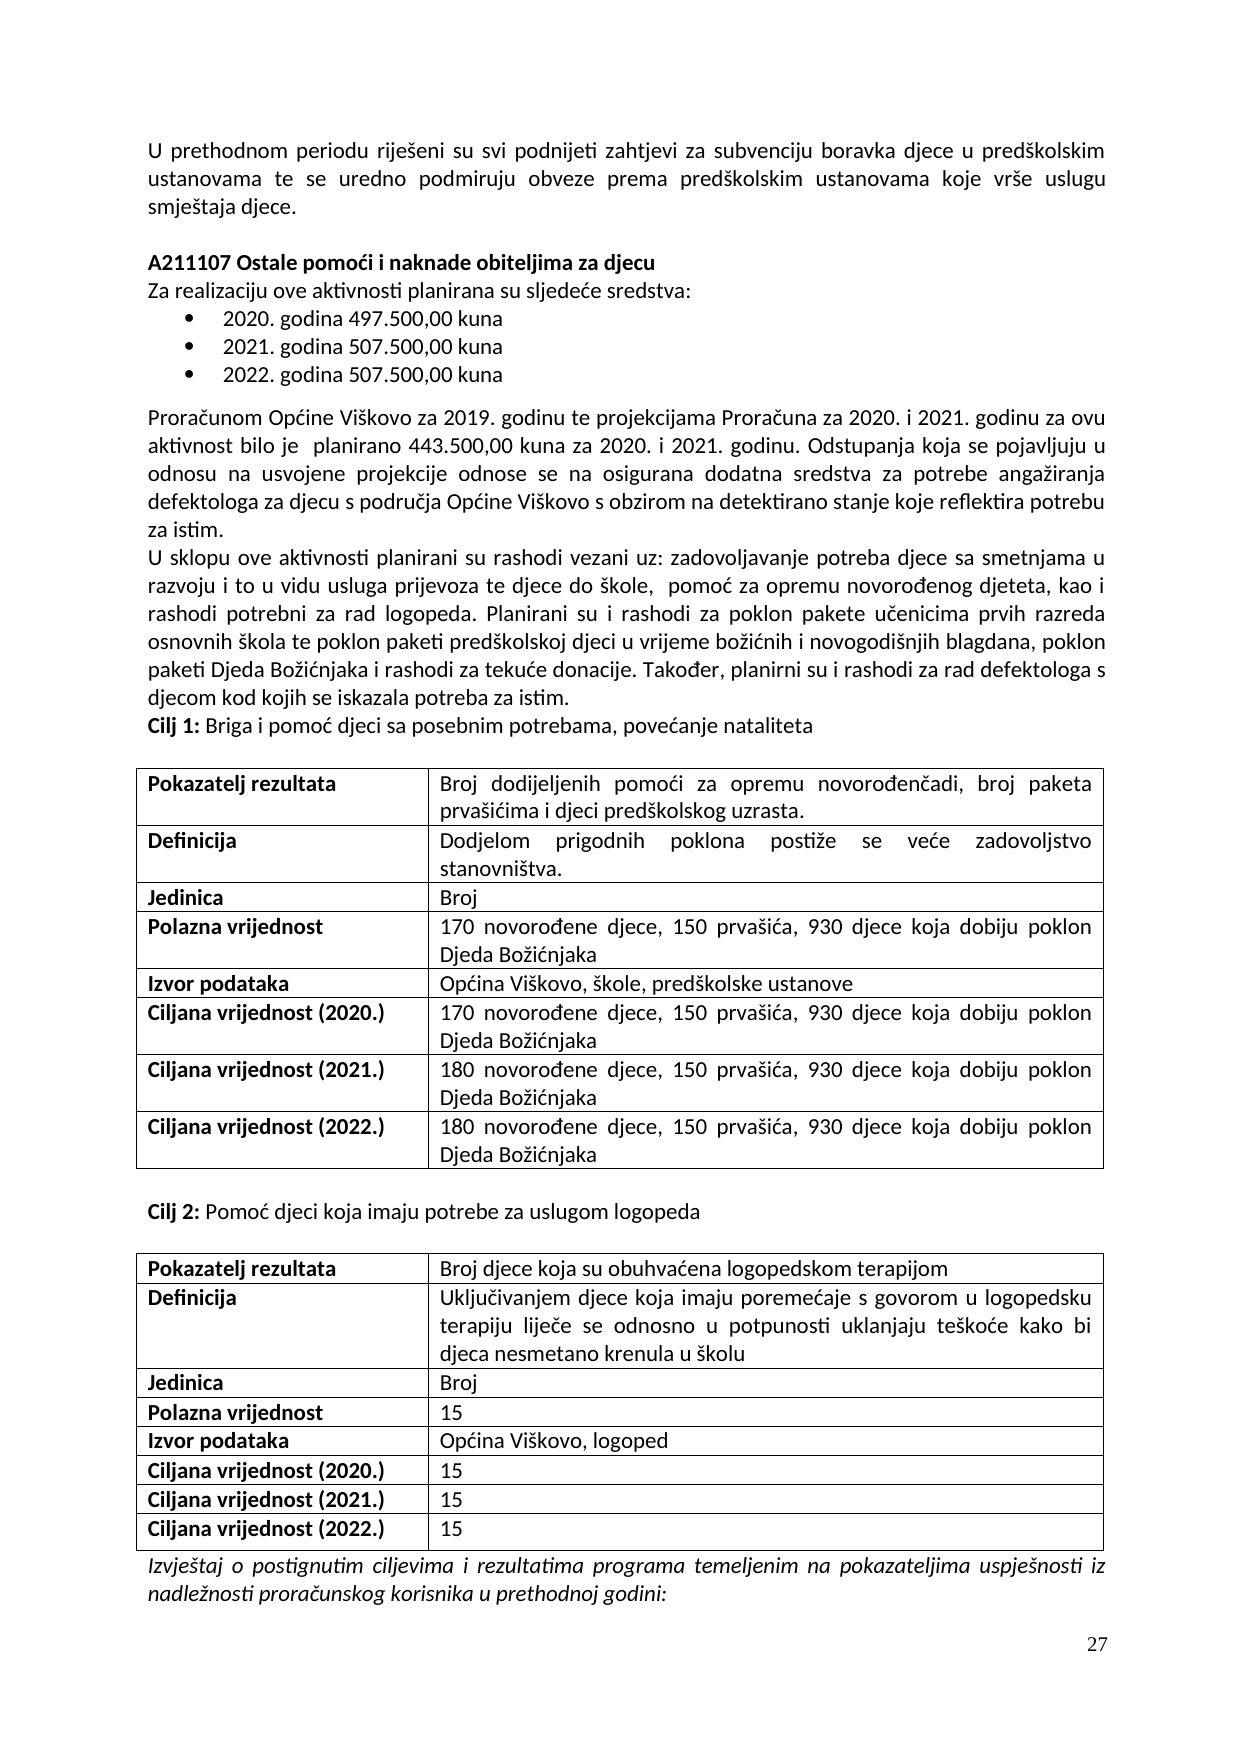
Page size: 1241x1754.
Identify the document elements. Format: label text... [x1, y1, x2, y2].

table_cell 170 novorođene djece, 150 prvašića, 930 djece koja dobiju poklon Djeda Božićnjaka [429, 912, 1103, 968]
table_cell 15 [429, 1514, 1103, 1550]
text U prethodnom periodu riješeni su svi podnijeti zahtjevi za subvenciju boravka djece u predškolskim ustanovama te se uredno podmiruju obveze prema predškolskim ustanovama koje vrše uslugu smještaja djece. [148, 136, 1107, 220]
table_cell Dodjelom prigodnih poklona postiže se veće zadovoljstvo stanovništva. [429, 826, 1103, 882]
list 2021. godina 507.500,00 kuna [185, 332, 1107, 360]
table_header Broj dodijeljenih pomoći za opremu novorođenčadi, broj paketa prvašićima i djeci predškolskog uzrasta. [429, 769, 1103, 825]
table_cell Jedinica [137, 883, 428, 911]
text Izvještaj o postignutim ciljevima i rezultatima programa temeljenim na pokazateljima uspješnosti iz nadležnosti proračunskog korisnika u prethodnoj godini: [148, 1551, 1107, 1607]
text A211107 Ostale pomoći i naknade obiteljima za djecu [148, 248, 1107, 276]
text Cilj 2: Pomoć djeci koja imaju potrebe za uslugom logopeda [148, 1197, 1107, 1225]
table_cell Općina Viškovo, škole, predškolske ustanove [429, 969, 1103, 997]
table_cell 15 [429, 1398, 1103, 1426]
table_cell Broj [429, 1369, 1103, 1397]
text Za realizaciju ove aktivnosti planirana su sljedeće sredstva: [148, 276, 1107, 304]
text U sklopu ove aktivnosti planirani su rashodi vezani uz: zadovoljavanje potreba djece sa smetnjama u razvoju i to u vidu usluga prijevoza te djece do škole, pomoć za opremu novorođenog djeteta, kao i rashodi potrebni za rad logopeda. Planirani su i rashodi za poklon pakete učenicima prvih razreda osnovnih škola te poklon paketi predškolskoj djeci u vrijeme božićnih i novogodišnjih blagdana, poklon paketi Djeda Božićnjaka i rashodi za tekuće donacije. Također, planirni su i rashodi za rad defektologa s djecom kod kojih se iskazala potreba za istim. [148, 543, 1107, 712]
table_cell Izvor podataka [137, 1427, 428, 1455]
table_cell Jedinica [137, 1369, 428, 1397]
table_header Broj djece koja su obuhvaćena logopedskom terapijom [429, 1254, 1103, 1282]
list 2022. godina 507.500,00 kuna [185, 360, 1107, 388]
table_header Pokazatelj rezultata [137, 769, 428, 825]
table_cell 15 [429, 1456, 1103, 1484]
table_cell Izvor podataka [137, 969, 428, 997]
table_cell Ciljana vrijednost (2022.) [137, 1514, 428, 1550]
table_cell Ciljana vrijednost (2020.) [137, 998, 428, 1054]
table_cell Ciljana vrijednost (2021.) [137, 1055, 428, 1111]
table_cell 170 novorođene djece, 150 prvašića, 930 djece koja dobiju poklon Djeda Božićnjaka [429, 998, 1103, 1054]
table_cell Polazna vrijednost [137, 912, 428, 968]
table_cell Općina Viškovo, logoped [429, 1427, 1103, 1455]
table_cell Ciljana vrijednost (2022.) [137, 1112, 428, 1168]
table_cell Ciljana vrijednost (2020.) [137, 1456, 428, 1484]
table_cell Uključivanjem djece koja imaju poremećaje s govorom u logopedsku terapiju liječe se odnosno u potpunosti uklanjaju teškoće kako bi djeca nesmetano krenula u školu [429, 1284, 1103, 1367]
table_cell Definicija [137, 1284, 428, 1367]
text Cilj 1: Briga i pomoć djeci sa posebnim potrebama, povećanje nataliteta [148, 712, 1107, 739]
table_cell Definicija [137, 826, 428, 882]
table_cell 180 novorođene djece, 150 prvašića, 930 djece koja dobiju poklon Djeda Božićnjaka [429, 1055, 1103, 1111]
table_cell 15 [429, 1485, 1103, 1513]
table_cell Broj [429, 883, 1103, 911]
table_cell 180 novorođene djece, 150 prvašića, 930 djece koja dobiju poklon Djeda Božićnjaka [429, 1112, 1103, 1168]
list 2020. godina 497.500,00 kuna [185, 304, 1107, 332]
table_cell Polazna vrijednost [137, 1398, 428, 1426]
text Proračunom Općine Viškovo za 2019. godinu te projekcijama Proračuna za 2020. i 2021. godinu za ovu aktivnost bilo je planirano 443.500,00 kuna za 2020. i 2021. godinu. Odstupanja koja se pojavljuju u odnosu na usvojene projekcije odnose se na osigurana dodatna sredstva za potrebe angažiranja defektologa za djecu s područja Općine Viškovo s obzirom na detektirano stanje koje reflektira potrebu za istim. [148, 403, 1107, 543]
table_header Pokazatelj rezultata [137, 1254, 428, 1282]
table_cell Ciljana vrijednost (2021.) [137, 1485, 428, 1513]
